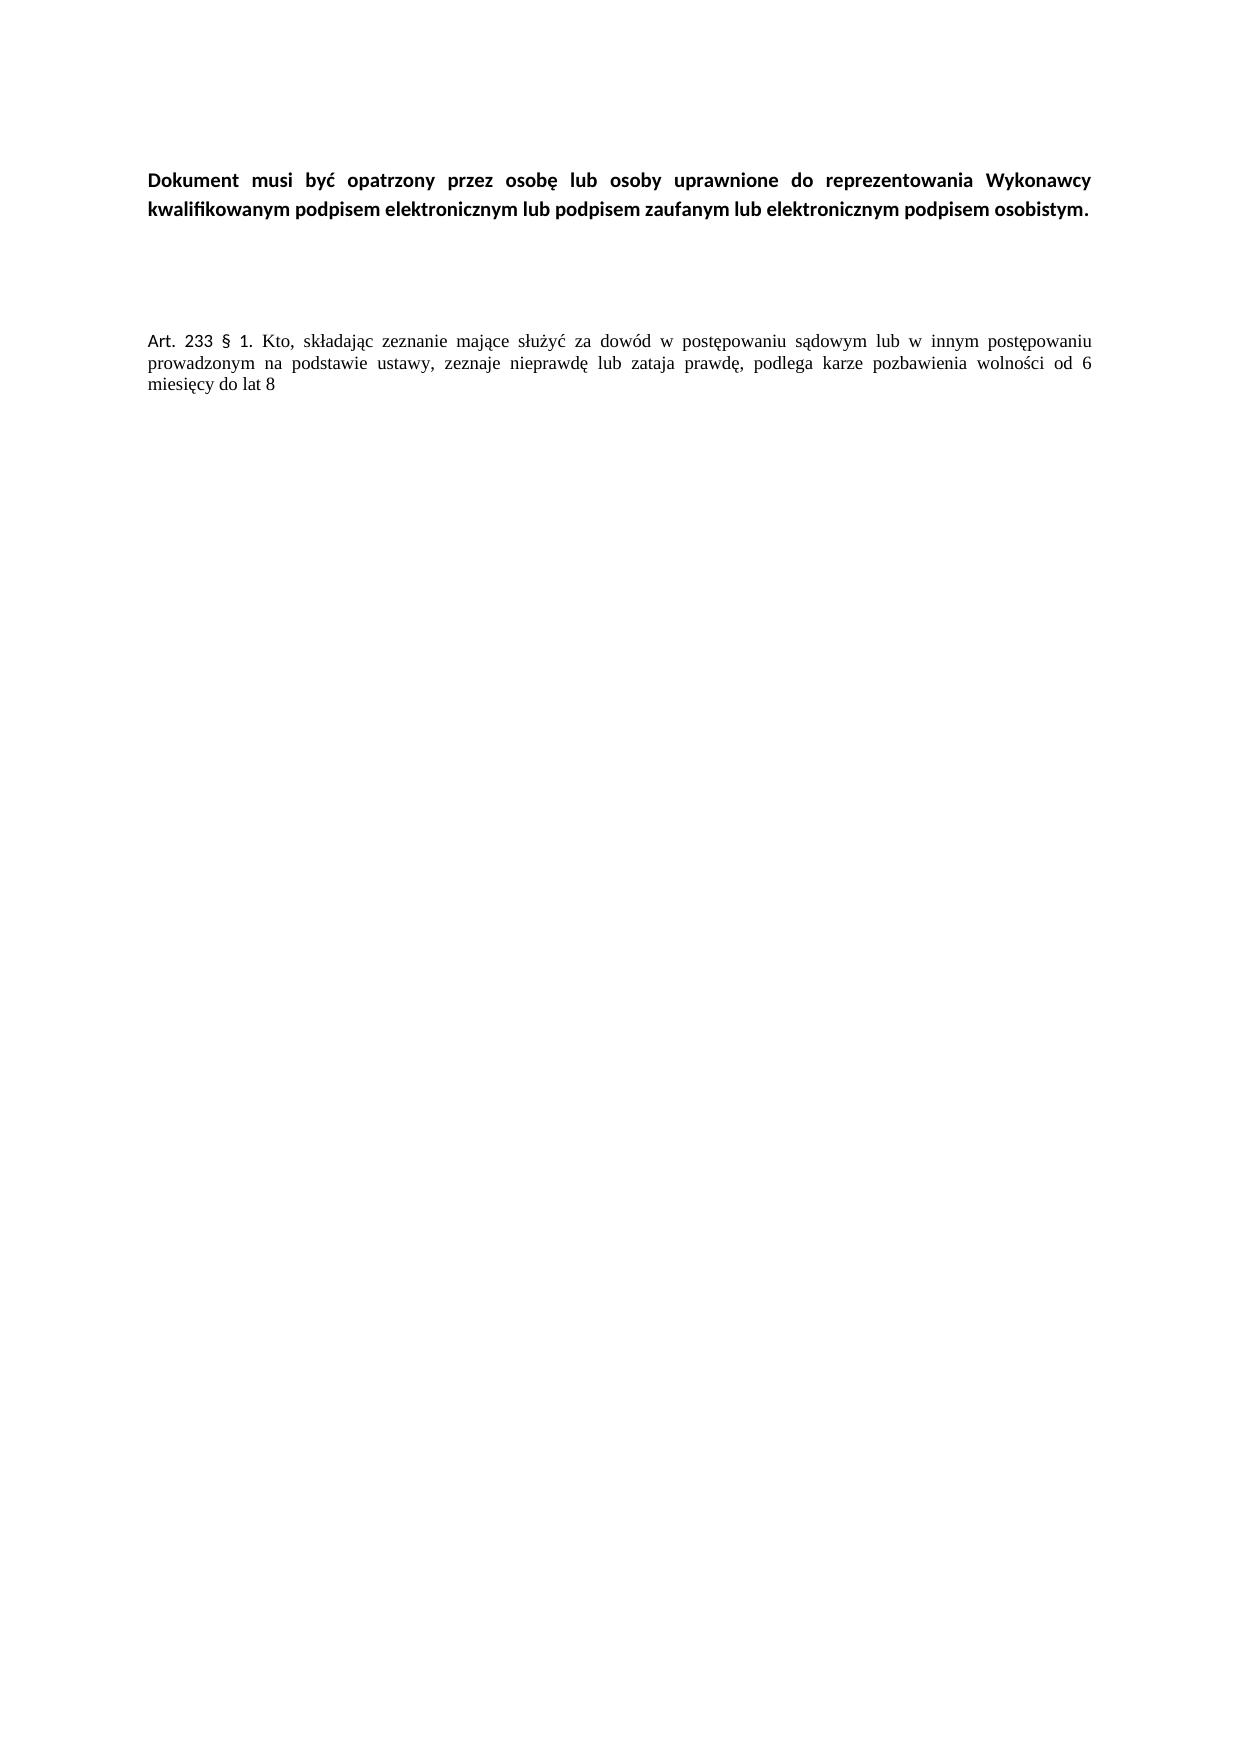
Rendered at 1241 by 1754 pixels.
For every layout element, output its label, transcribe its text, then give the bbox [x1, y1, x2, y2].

text Dokument musi być opatrzony przez osobę lub osoby uprawnione do reprezentowania Wykonawcy kwalifikowanym podpisem elektronicznym lub podpisem zaufanym lub elektronicznym podpisem osobistym. [148, 167, 1093, 222]
text Art. 233 § 1. Kto, składając zeznanie mające służyć za dowód w postępowaniu sądowym lub w innym postępowaniu prowadzonym na podstawie ustawy, zeznaje nieprawdę lub zataja prawdę, podlega karze pozbawienia wolności od 6 miesięcy do lat 8 [148, 329, 1093, 395]
